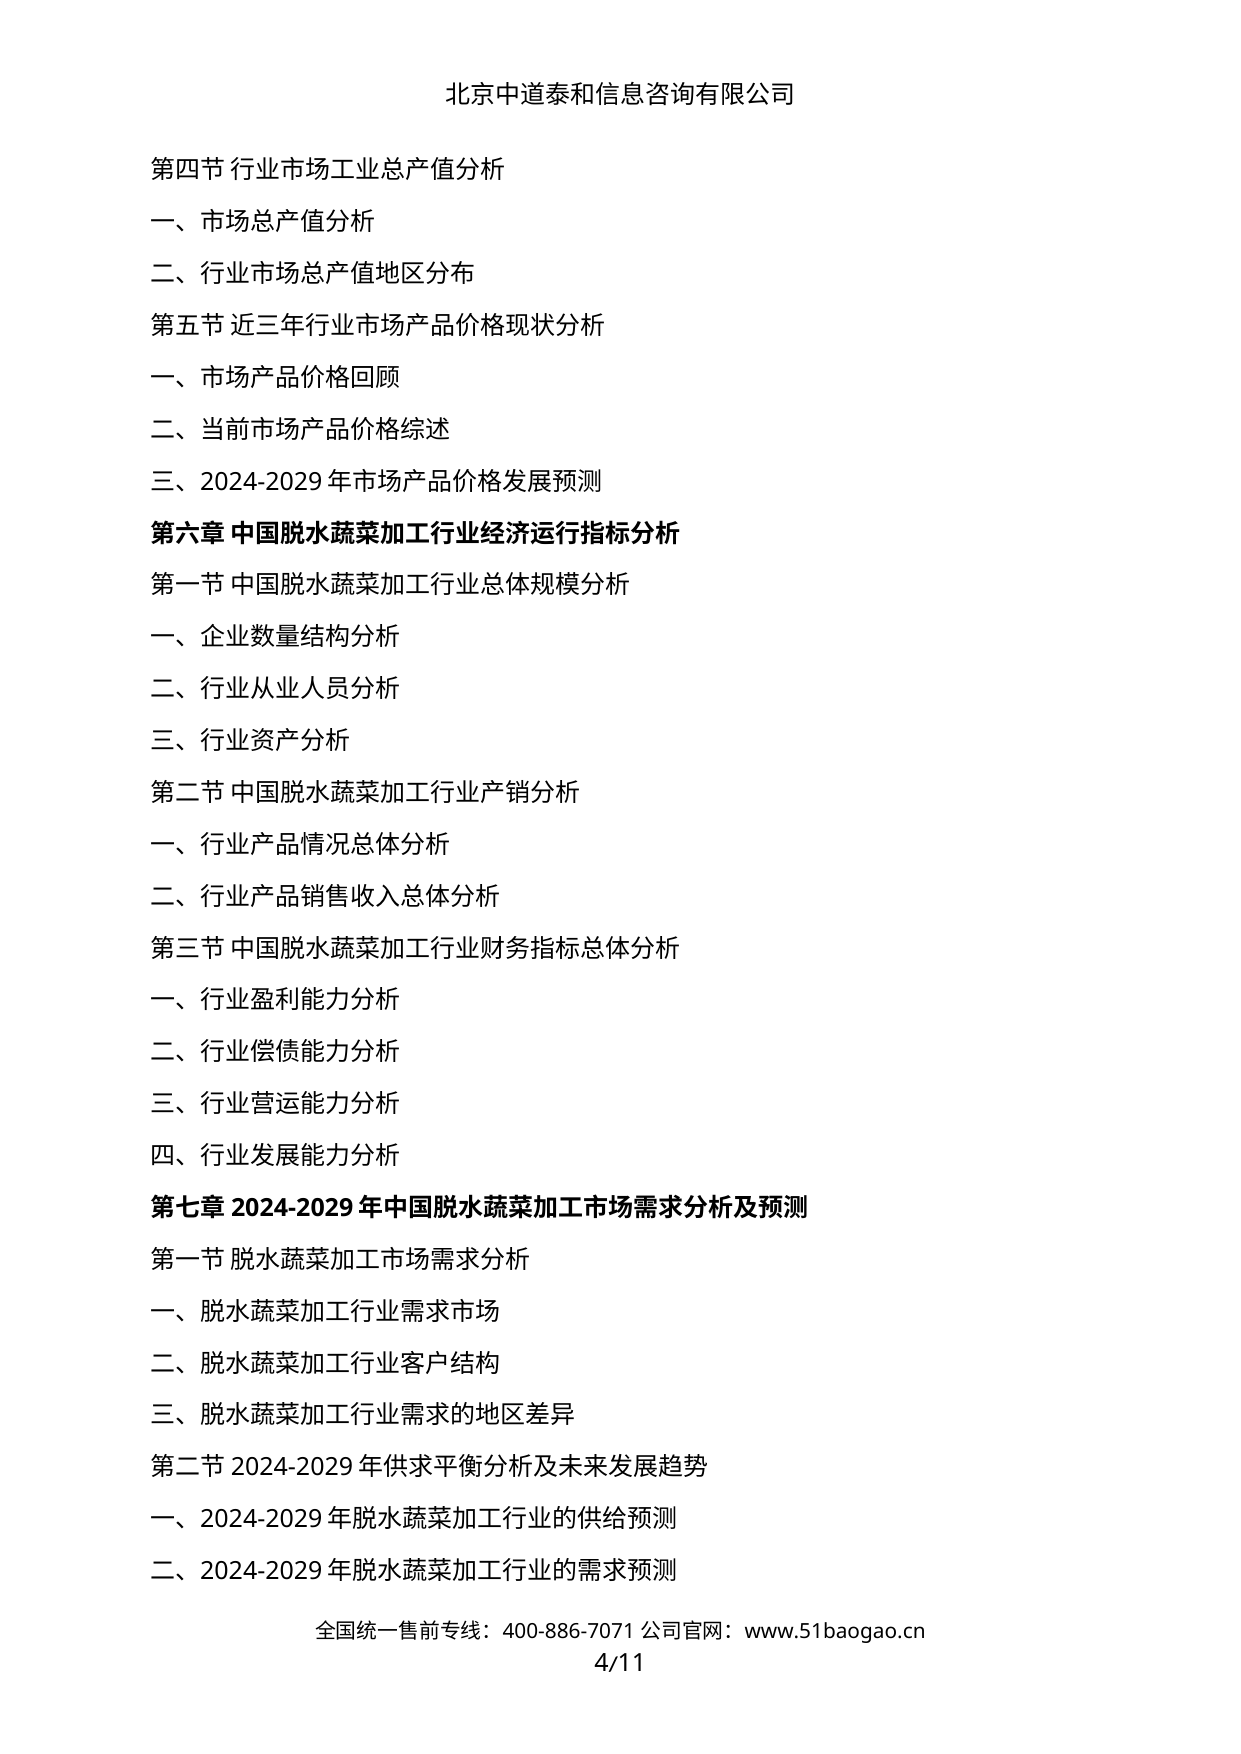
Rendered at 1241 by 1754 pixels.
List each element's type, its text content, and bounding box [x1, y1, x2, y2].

text 一、行业产品情况总体分析 [150, 824, 1090, 861]
text 三、行业资产分析 [150, 721, 1090, 757]
text 一、2024-2029年脱水蔬菜加工行业的供给预测 [150, 1499, 1090, 1535]
text 三、2024-2029年市场产品价格发展预测 [150, 461, 1090, 497]
text 第一节 中国脱水蔬菜加工行业总体规模分析 [150, 565, 1090, 601]
text 二、当前市场产品价格综述 [150, 409, 1090, 446]
text 一、市场产品价格回顾 [150, 357, 1090, 394]
text 第一节 脱水蔬菜加工市场需求分析 [150, 1239, 1090, 1276]
text 第七章 2024-2029年中国脱水蔬菜加工市场需求分析及预测 [150, 1187, 1090, 1224]
text 一、市场总产值分析 [150, 202, 1090, 238]
text 四、行业发展能力分析 [150, 1136, 1090, 1172]
text 二、行业从业人员分析 [150, 669, 1090, 705]
text 第二节 中国脱水蔬菜加工行业产销分析 [150, 772, 1090, 809]
text 一、脱水蔬菜加工行业需求市场 [150, 1291, 1090, 1327]
text 三、脱水蔬菜加工行业需求的地区差异 [150, 1395, 1090, 1431]
text 二、2024-2029年脱水蔬菜加工行业的需求预测 [150, 1551, 1090, 1587]
text 一、企业数量结构分析 [150, 617, 1090, 653]
text 三、行业营运能力分析 [150, 1084, 1090, 1120]
text 第二节 2024-2029年供求平衡分析及未来发展趋势 [150, 1447, 1090, 1483]
text 一、行业盈利能力分析 [150, 980, 1090, 1016]
text 二、行业产品销售收入总体分析 [150, 876, 1090, 912]
text 二、行业市场总产值地区分布 [150, 254, 1090, 290]
text 第六章 中国脱水蔬菜加工行业经济运行指标分析 [150, 513, 1090, 549]
text 二、行业偿债能力分析 [150, 1032, 1090, 1068]
text 第五节 近三年行业市场产品价格现状分析 [150, 306, 1090, 342]
text 第三节 中国脱水蔬菜加工行业财务指标总体分析 [150, 928, 1090, 964]
text 第四节 行业市场工业总产值分析 [150, 150, 1090, 186]
text 二、脱水蔬菜加工行业客户结构 [150, 1343, 1090, 1379]
